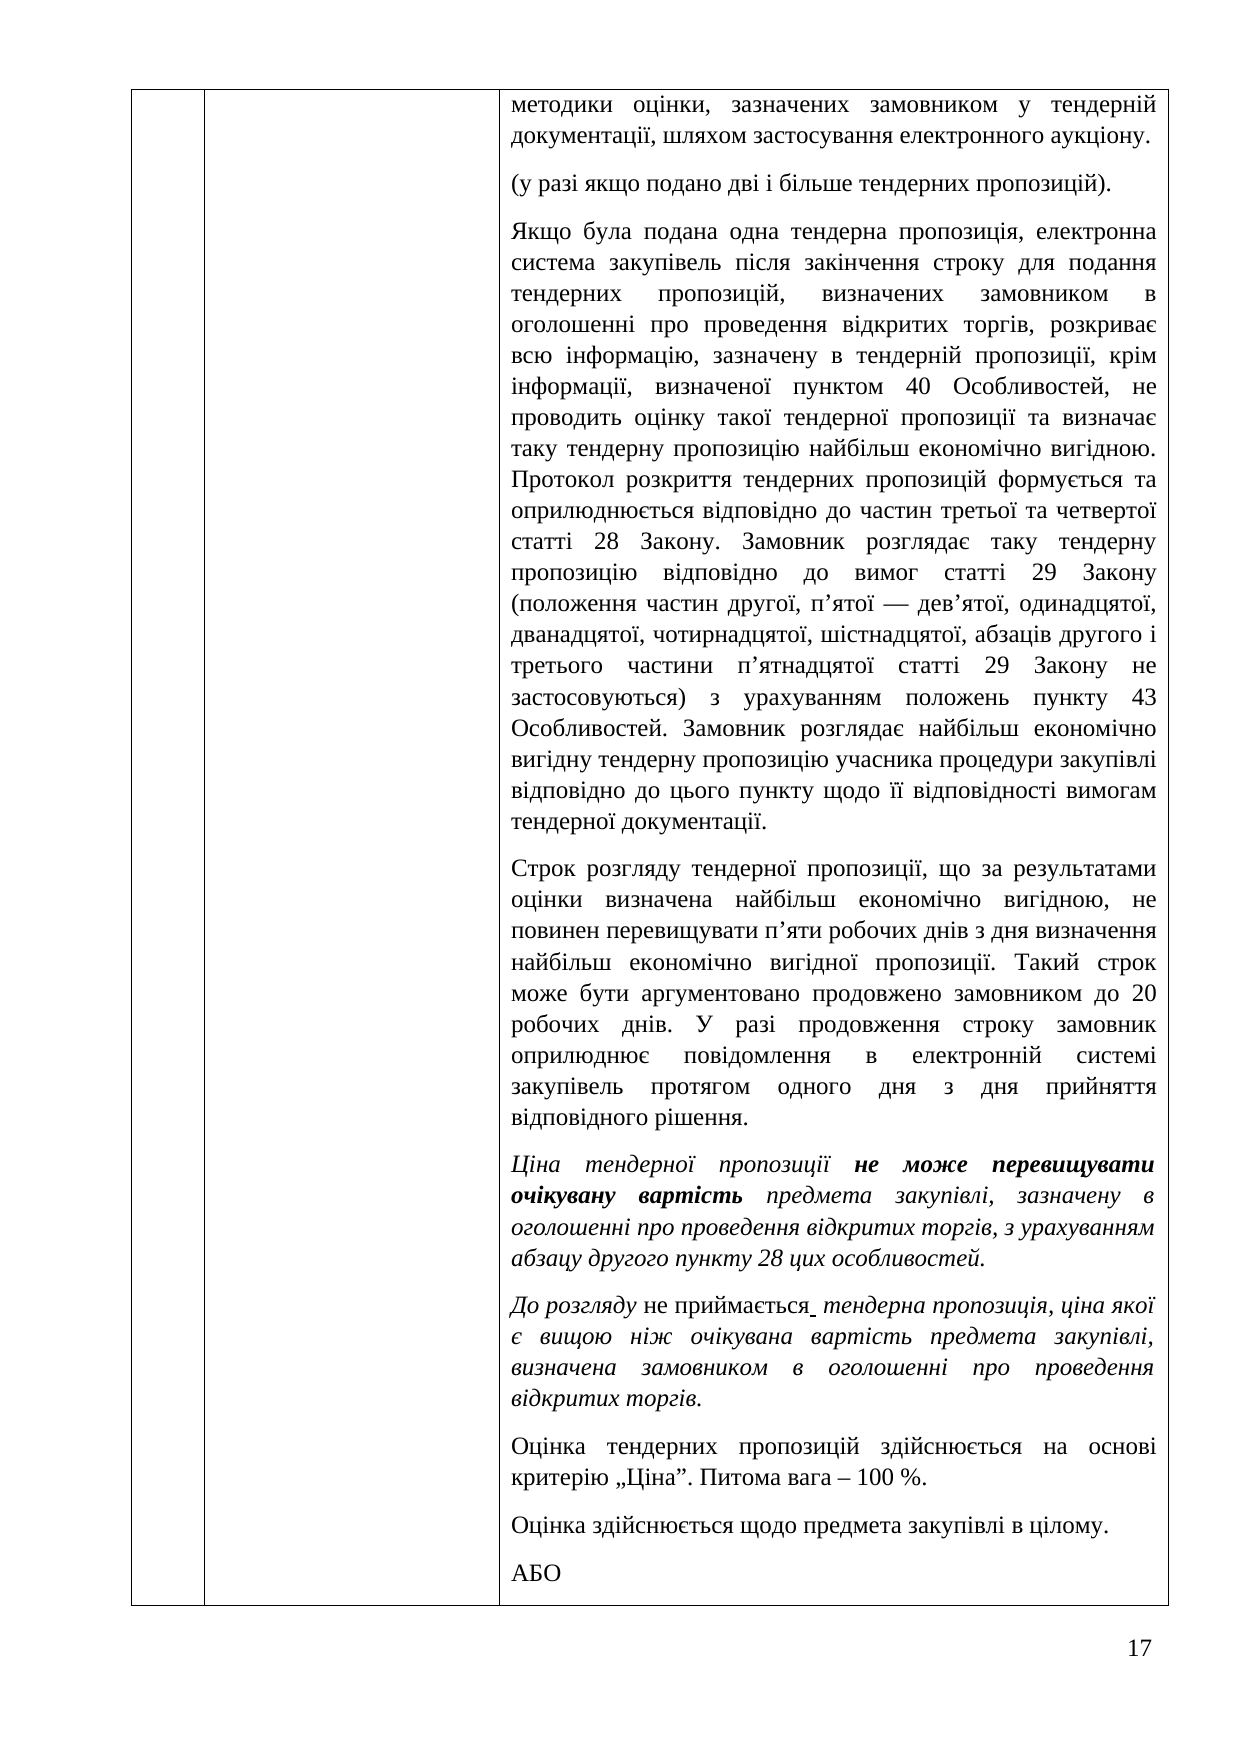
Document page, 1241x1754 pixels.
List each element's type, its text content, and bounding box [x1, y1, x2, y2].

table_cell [205, 90, 499, 1605]
table_cell 1 [132, 90, 204, 1605]
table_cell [500, 90, 1168, 1605]
